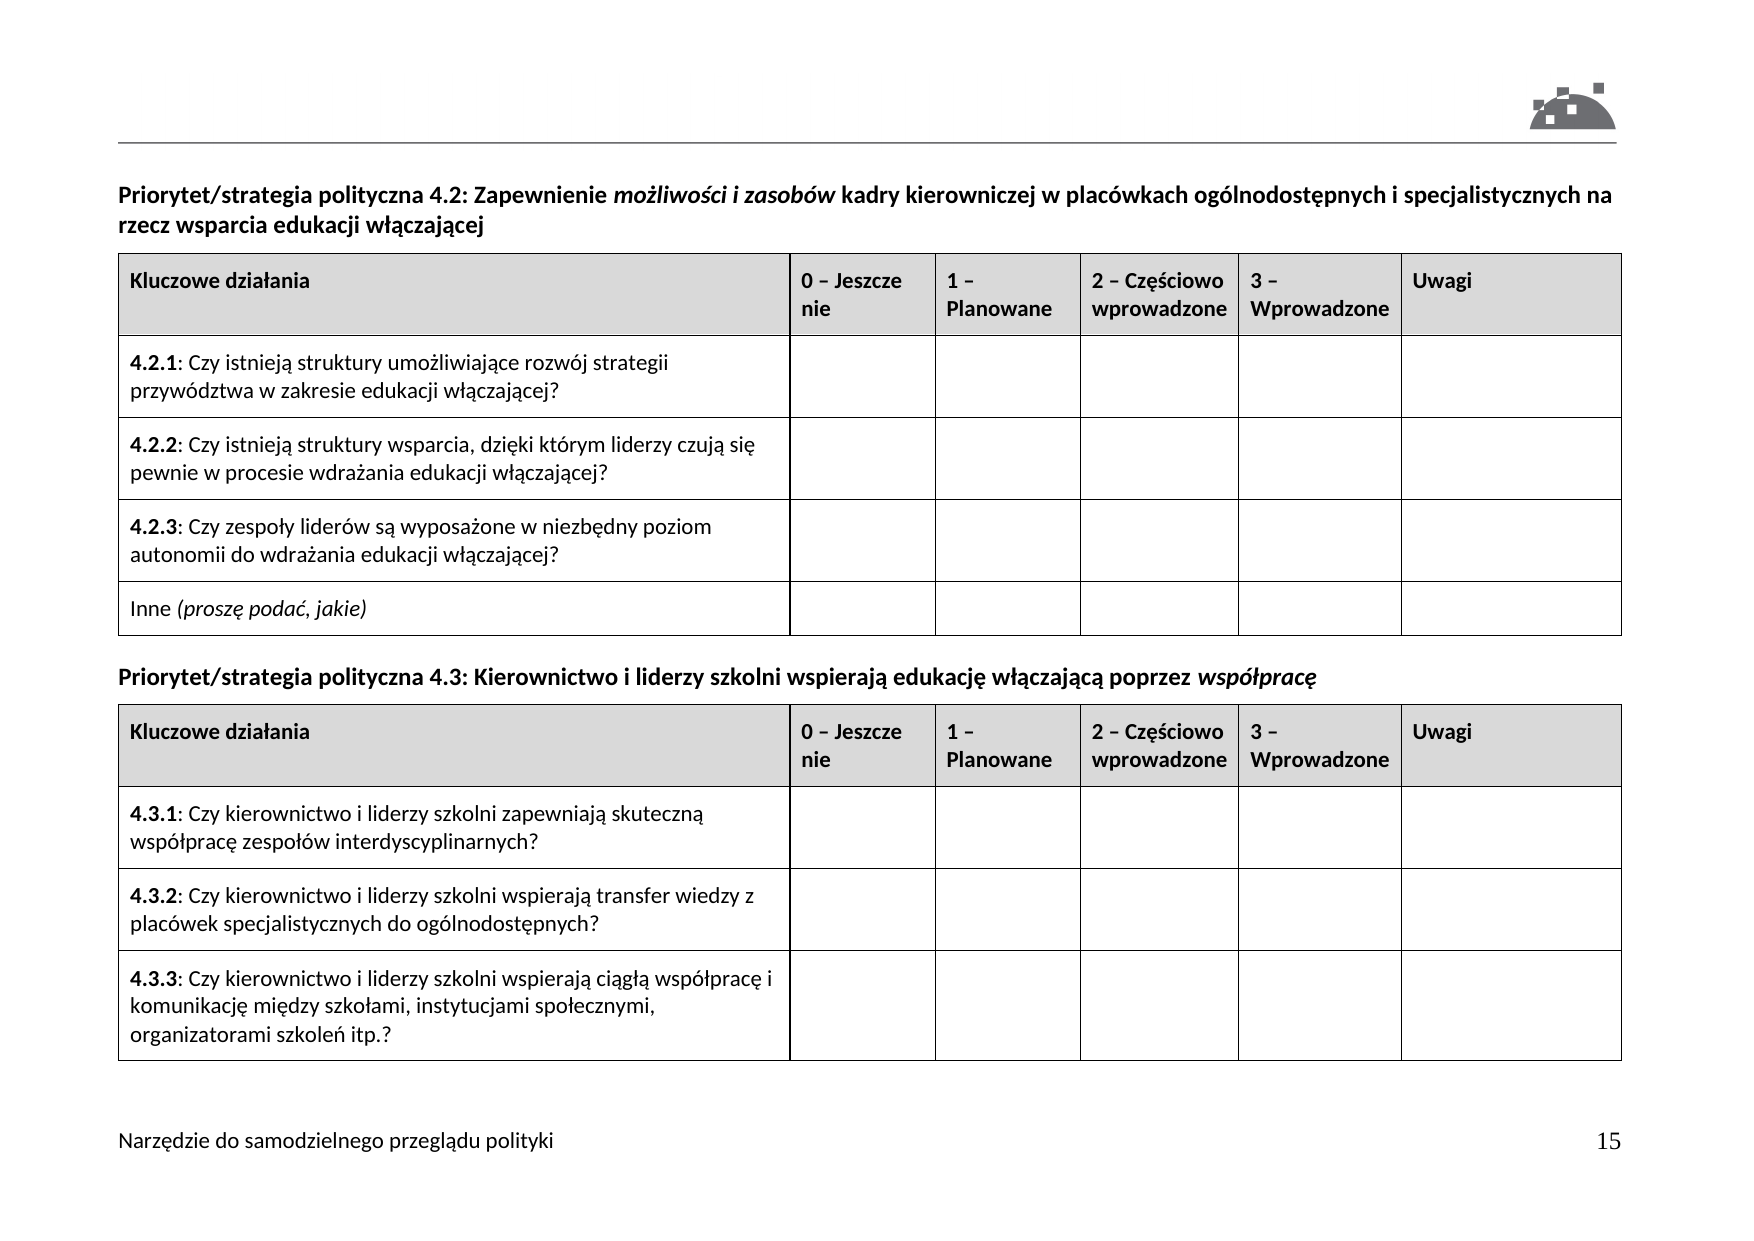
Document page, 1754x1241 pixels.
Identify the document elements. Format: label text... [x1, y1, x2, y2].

table_cell [1402, 500, 1621, 581]
table_header Kluczowe działania [119, 254, 789, 334]
table_cell 4.3.1: Czy kierownictwo i liderzy szkolni zapewniają skuteczną współpracę zespołów interdyscyplinarnych? [119, 787, 789, 868]
subtitle Priorytet/strategia polityczna 4.3: Kierownictwo i liderzy szkolni wspierają edukację włączającą poprzez współpracę [118, 661, 1621, 691]
table_cell [1402, 418, 1621, 499]
table_cell [1402, 951, 1621, 1060]
table_cell [1402, 336, 1621, 417]
table_cell [936, 869, 1080, 950]
table_cell [1239, 336, 1401, 417]
table_cell 4.3.3: Czy kierownictwo i liderzy szkolni wspierają ciągłą współpracę i komunikację między szkołami, instytucjami społecznymi, organizatorami szkoleń itp.? [119, 951, 789, 1060]
table_header Kluczowe działania [119, 705, 789, 786]
table_cell [1402, 869, 1621, 950]
table_cell 4.2.3: Czy zespoły liderów są wyposażone w niezbędny poziom autonomii do wdrażania edukacji włączającej? [119, 500, 789, 581]
table_cell [1081, 500, 1238, 581]
table_cell 4.2.1: Czy istnieją struktury umożliwiające rozwój strategii przywództwa w zakresie edukacji włączającej? [119, 336, 789, 417]
table_cell [1239, 787, 1401, 868]
table_cell [936, 336, 1080, 417]
picture [118, 73, 1622, 151]
table_cell [1081, 582, 1238, 635]
table_cell [1239, 418, 1401, 499]
table_cell [791, 787, 935, 868]
table_cell [1239, 951, 1401, 1060]
table_header 0 – Jeszcze nie [791, 254, 935, 334]
table_header 3 – Wprowadzone [1239, 705, 1401, 786]
subtitle Priorytet/strategia polityczna 4.2: Zapewnienie możliwości i zasobów kadry kierowniczej w placówkach ogólnodostępnych i specjalistycznych na rzecz wsparcia edukacji włączającej [118, 179, 1621, 240]
table_cell 4.3.2: Czy kierownictwo i liderzy szkolni wspierają transfer wiedzy z placówek specjalistycznych do ogólnodostępnych? [119, 869, 789, 950]
table_header 2 – Częściowo wprowadzone [1081, 705, 1238, 786]
table_cell Inne (proszę podać, jakie) [119, 582, 789, 635]
table_cell [1402, 582, 1621, 635]
table_header Uwagi [1402, 254, 1621, 334]
table_cell [1402, 787, 1621, 868]
table_cell [791, 951, 935, 1060]
table_cell [1081, 869, 1238, 950]
table_cell [936, 787, 1080, 868]
table_cell [1081, 787, 1238, 868]
table_header 0 – Jeszcze nie [791, 705, 935, 786]
table_header 1 – Planowane [936, 705, 1080, 786]
table_cell [1081, 951, 1238, 1060]
table_cell 4.2.2: Czy istnieją struktury wsparcia, dzięki którym liderzy czują się pewnie w procesie wdrażania edukacji włączającej? [119, 418, 789, 499]
table_header 1 – Planowane [936, 254, 1080, 334]
table_cell [936, 582, 1080, 635]
table_cell [936, 500, 1080, 581]
table_cell [791, 336, 935, 417]
table_cell [936, 951, 1080, 1060]
table_cell [791, 418, 935, 499]
table_cell [791, 500, 935, 581]
table_cell [791, 582, 935, 635]
table_header 2 – Częściowo wprowadzone [1081, 254, 1238, 334]
table_header Uwagi [1402, 705, 1621, 786]
table_header 3 – Wprowadzone [1239, 254, 1401, 334]
table_cell [1081, 418, 1238, 499]
table_cell [1239, 582, 1401, 635]
table_cell [1081, 336, 1238, 417]
table_cell [936, 418, 1080, 499]
table_cell [791, 869, 935, 950]
table_cell [1239, 500, 1401, 581]
table_cell [1239, 869, 1401, 950]
